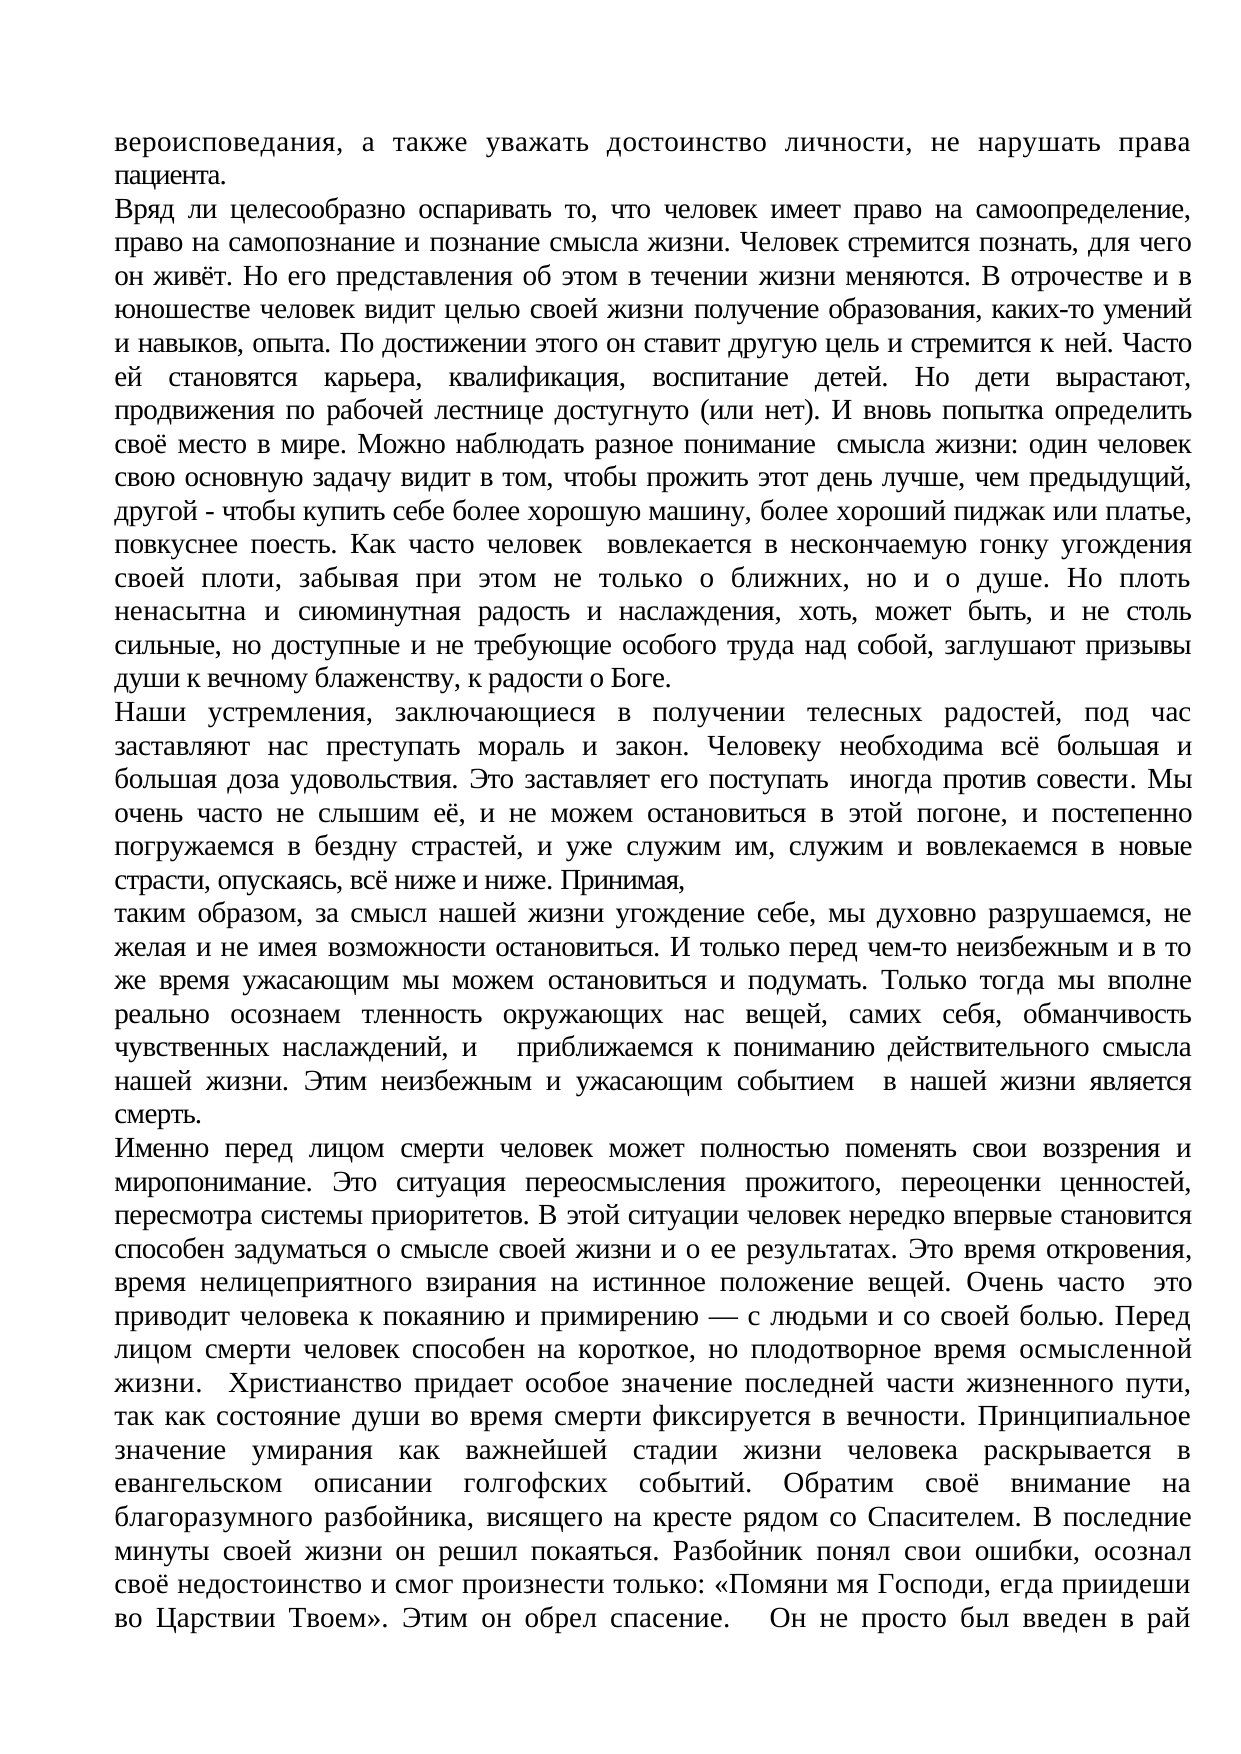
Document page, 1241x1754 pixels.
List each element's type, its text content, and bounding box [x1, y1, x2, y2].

text таким образом, за смысл нашей жизни угождение себе, мы духовно разрушаемся, не желая и не имея возможности остановиться. И только перед чем-то неизбежным и в то же время ужасающим мы можем остановиться и подумать. Только тогда мы вполне реально осознаем тленность окружающих нас вещей, самих себя, обманчивость чувственных наслаждений, и приближаемся к пониманию действительного смысла нашей жизни. Этим неизбежным и ужасающим событием в нашей жизни является смерть. [114, 896, 1192, 1130]
text Вряд ли целесообразно оспаривать то, что человек имеет право на самоопределение, право на самопознание и познание смысла жизни. Человек стремится познать, для чего он живёт. Но его представления об этом в течении жизни меняются. В отрочестве и в юношестве человек видит целью своей жизни получение образования, каких-то умений и навыков, опыта. По достижении этого он ставит другую цель и стремится к ней. Часто ей становятся карьера, квалификация, воспитание детей. Но дети вырастают, продвижения по рабочей лестнице достугнуто (или нет). И вновь попытка определить своё место в мире. Можно наблюдать разное понимание смысла жизни: один человек свою основную задачу видит в том, чтобы прожить этот день лучше, чем предыдущий, другой - чтобы купить себе более хорошую машину, более хороший пиджак или платье, повкуснее поесть. Как часто человек вовлекается в нескончаемую гонку угождения своей плоти, забывая при этом не только о ближних, но и о душе. Но плоть ненасытна и сиюминутная радость и наслаждения, хоть, может быть, и не столь сильные, но доступные и не требующие особого труда над собой, заглушают призывы души к вечному блаженству, к радости о Боге. [114, 191, 1192, 694]
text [114, 1130, 1192, 1633]
text Наши устремления, заключающиеся в получении телесных радостей, под час заставляют нас преступать мораль и закон. Человеку необходима всё большая и большая доза удовольствия. Это заставляет его поступать иногда против совести. Мы очень часто не слышим её, и не можем остановиться в этой погоне, и постепенно погружаемся в бездну страстей, и уже служим им, служим и вовлекаемся в новые страсти, опускаясь, всё ниже и ниже. Принимая, [114, 694, 1192, 896]
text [114, 124, 1192, 191]
